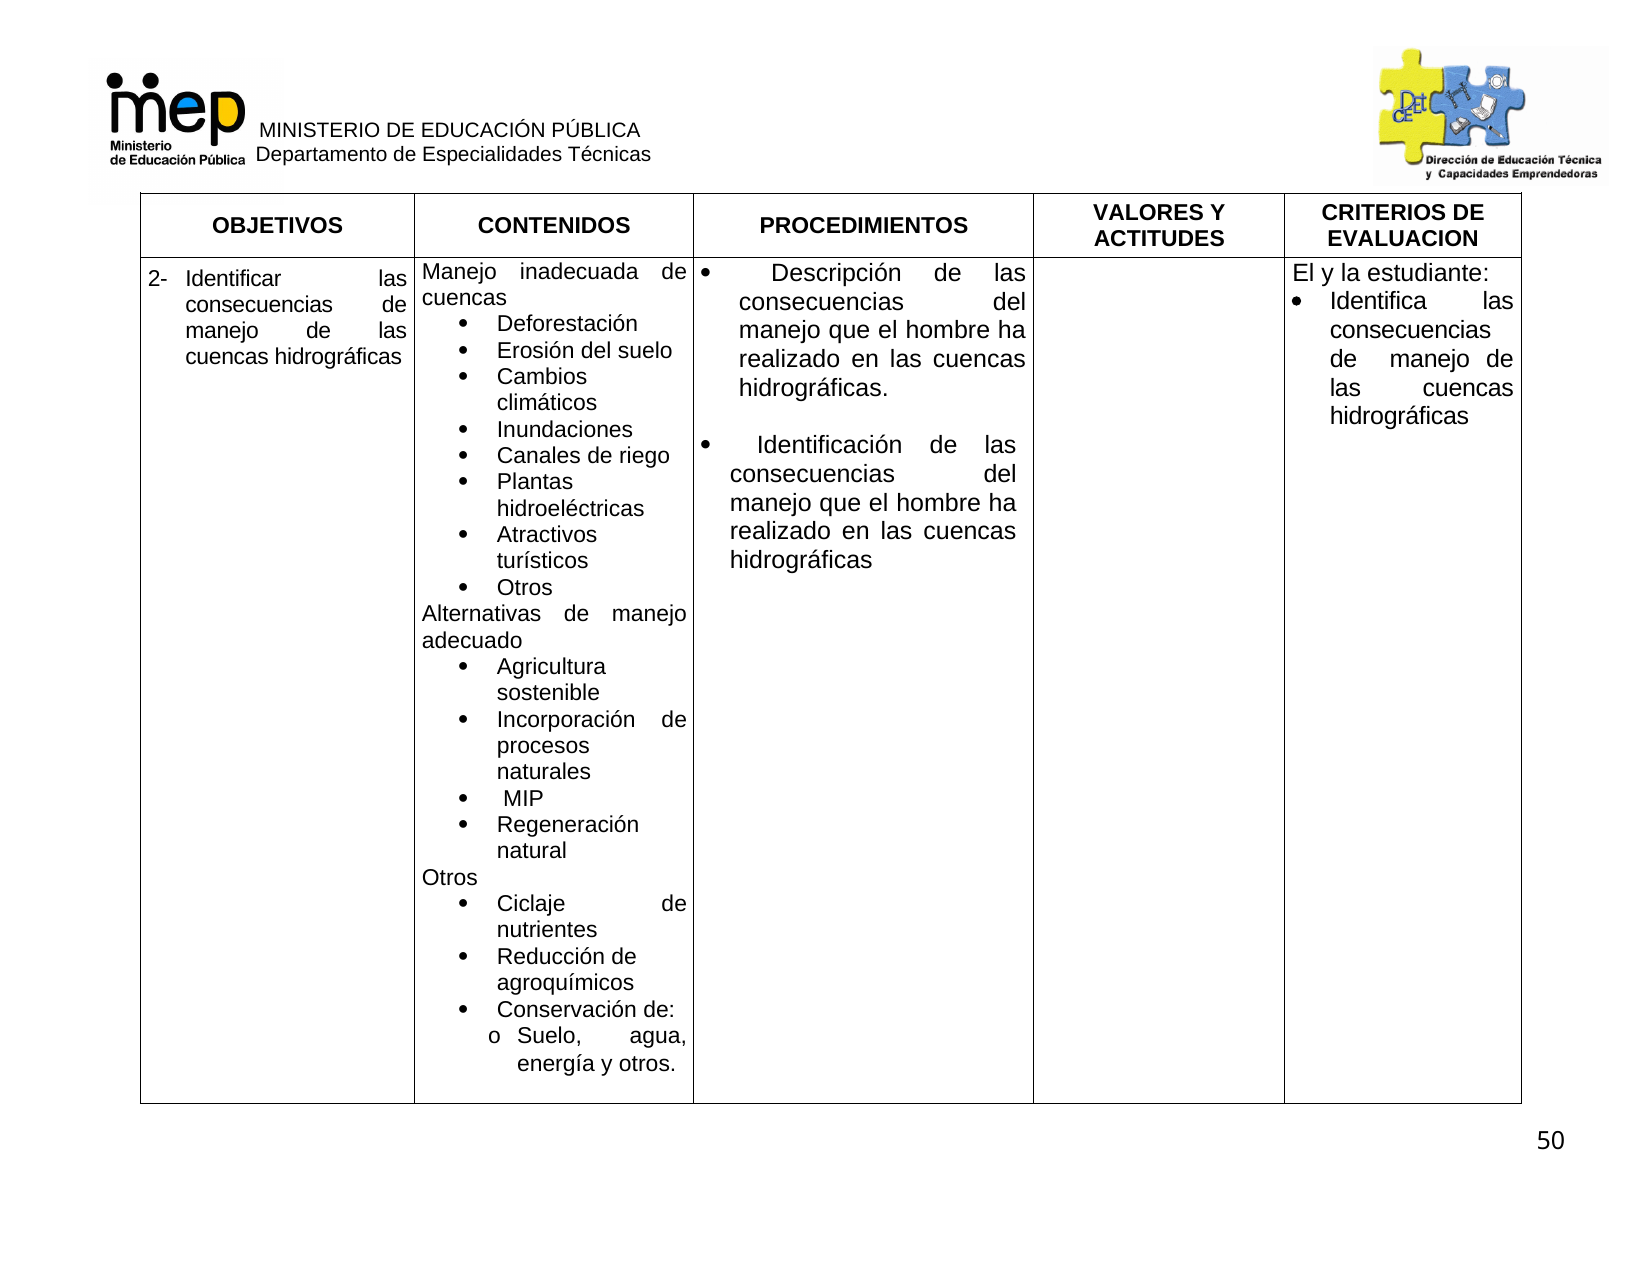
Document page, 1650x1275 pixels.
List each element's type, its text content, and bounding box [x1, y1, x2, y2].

table_header VALORES Y ACTITUDES [1034, 194, 1284, 257]
table_cell Identificar las consecuencias de manejo de las cuencas hidrográficas [141, 258, 414, 1103]
table_cell [1034, 258, 1284, 1103]
table_header CRITERIOS DE EVALUACION [1285, 194, 1521, 257]
picture [1373, 46, 1609, 222]
table_header OBJETIVOS [141, 194, 414, 257]
table_cell Manejo inadecuada de cuencas Deforestación Erosión del suelo Cambios climáticos Inundaciones Canales de riego Plantas hidroeléctricas Atractivos turísticos Otros Alternativas de manejo adecuado Agricultura sostenible Incorporación de procesos naturales MIP Regeneración natural Otros Ciclaje de nutrientes Reducción de agroquímicos Conservación de: Suelo, agua, energía y otros. [415, 258, 693, 1103]
table_header CONTENIDOS [415, 194, 693, 257]
picture [88, 58, 284, 205]
table_cell El y la estudiante: Identifica las consecuencias de manejo de las cuencas hidrográficas [1285, 258, 1521, 1103]
table_header PROCEDIMIENTOS [694, 194, 1033, 257]
table_cell Descripción de las consecuencias del manejo que el hombre ha realizado en las cuencas hidrográficas. Identificación de las consecuencias del manejo que el hombre ha realizado en las cuencas hidrográficas [694, 258, 1033, 1103]
